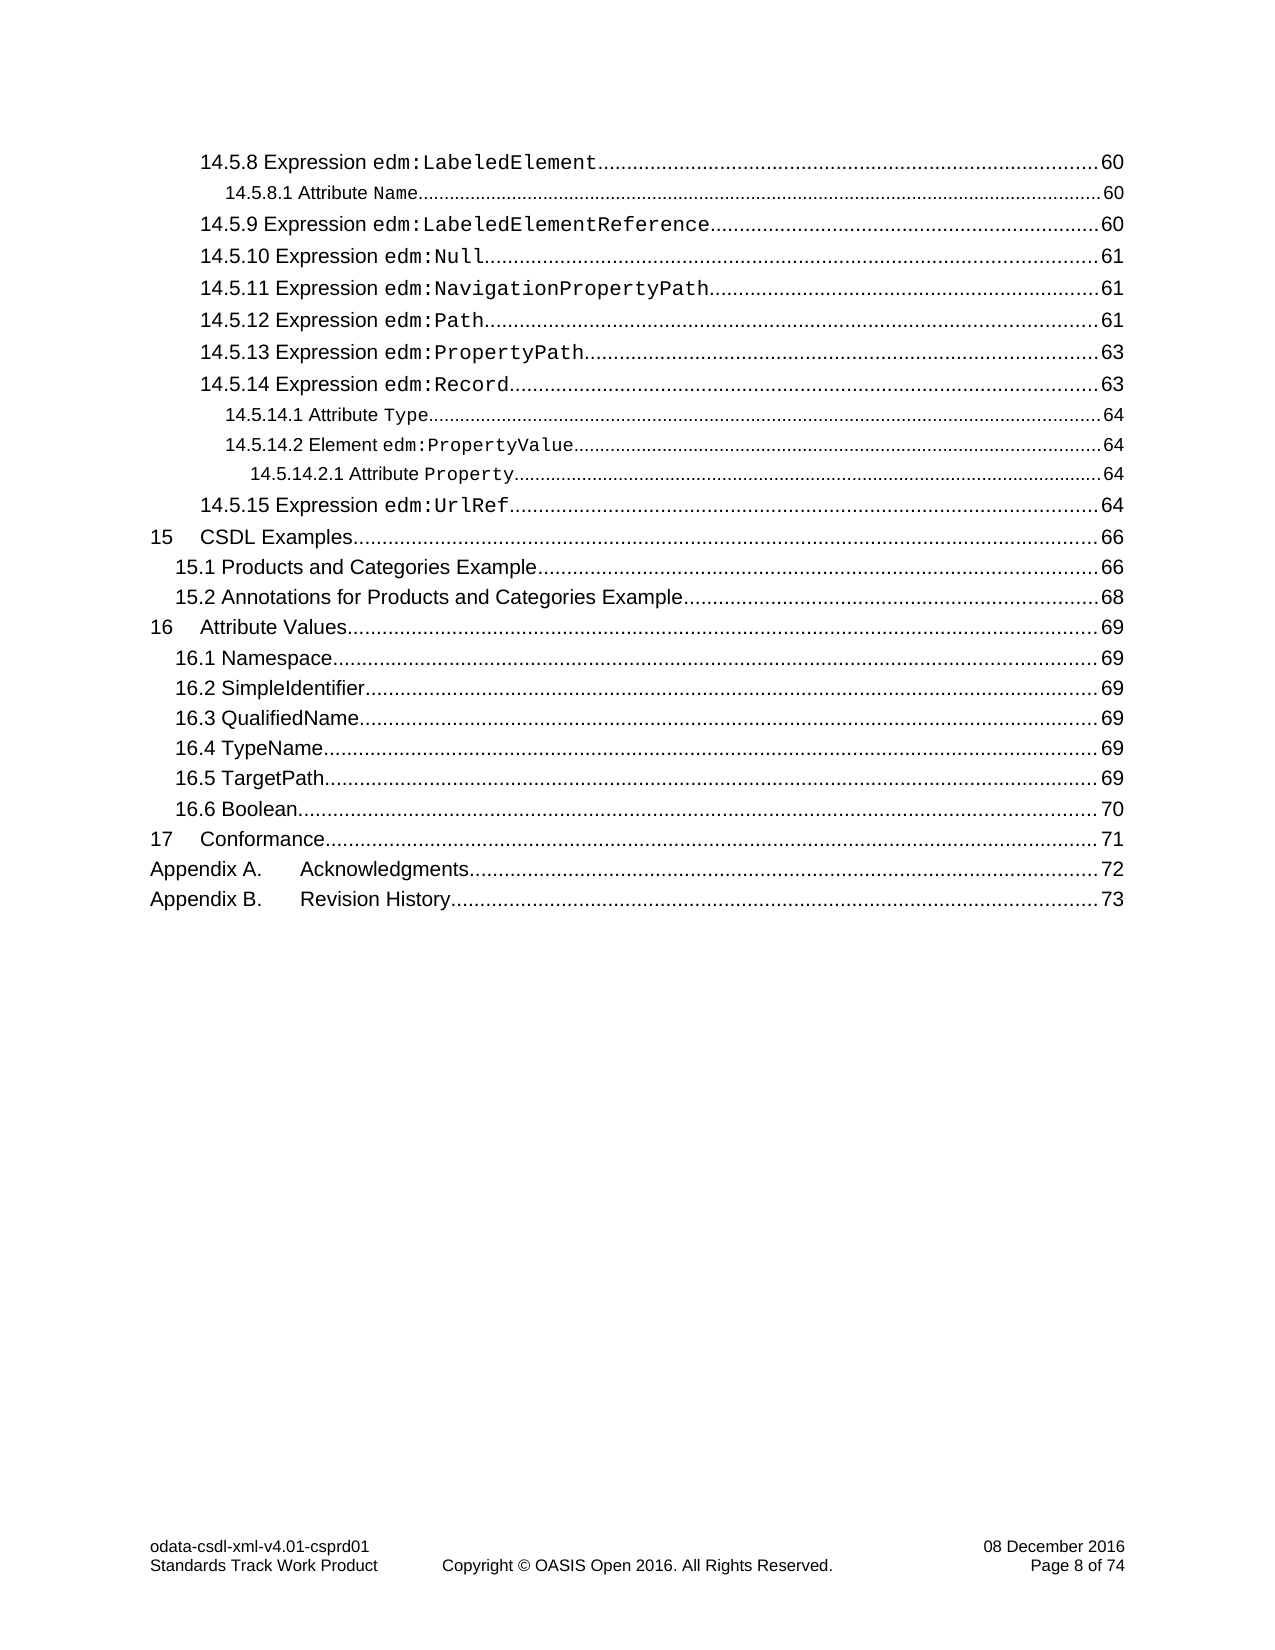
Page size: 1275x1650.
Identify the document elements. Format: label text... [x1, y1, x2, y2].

text 15.2 Annotations for Products and Categories Example 68 [175, 585, 1125, 609]
text Appendix A. Acknowledgments 72 [150, 857, 1125, 881]
text 16.3 QualifiedName 69 [175, 706, 1125, 730]
text 16.1 Namespace 69 [175, 645, 1125, 669]
text 14.5.10 Expression edm:Null 61 [200, 244, 1125, 269]
text 16.2 SimpleIdentifier 69 [175, 676, 1125, 699]
text 14.5.8.1 Attribute Name 60 [225, 182, 1125, 205]
text 15.1 Products and Categories Example 66 [175, 555, 1125, 579]
text 14.5.12 Expression edm:Path 61 [200, 308, 1125, 334]
text 14.5.14.1 Attribute Type 64 [225, 404, 1125, 427]
text 14.5.14.2 Element edm:PropertyValue 64 [225, 433, 1125, 457]
text 17 Conformance 71 [150, 827, 1125, 851]
text 14.5.9 Expression edm:LabeledElementReference 60 [200, 212, 1125, 237]
text 16 Attribute Values 69 [150, 615, 1125, 639]
text 14.5.14 Expression edm:Record 63 [200, 372, 1125, 398]
text 14.5.11 Expression edm:NavigationPropertyPath 61 [200, 276, 1125, 302]
text 16.6 Boolean 70 [175, 796, 1125, 820]
text 16.4 TypeName 69 [175, 736, 1125, 760]
text 14.5.14.2.1 Attribute Property 64 [250, 463, 1125, 486]
text 15 CSDL Examples 66 [150, 524, 1125, 548]
text 14.5.15 Expression edm:UrlRef 64 [200, 492, 1125, 518]
text 14.5.13 Expression edm:PropertyPath 63 [200, 340, 1125, 366]
text 14.5.8 Expression edm:LabeledElement 60 [200, 150, 1125, 176]
text 16.5 TargetPath 69 [175, 766, 1125, 790]
text Appendix B. Revision History 73 [150, 887, 1125, 911]
